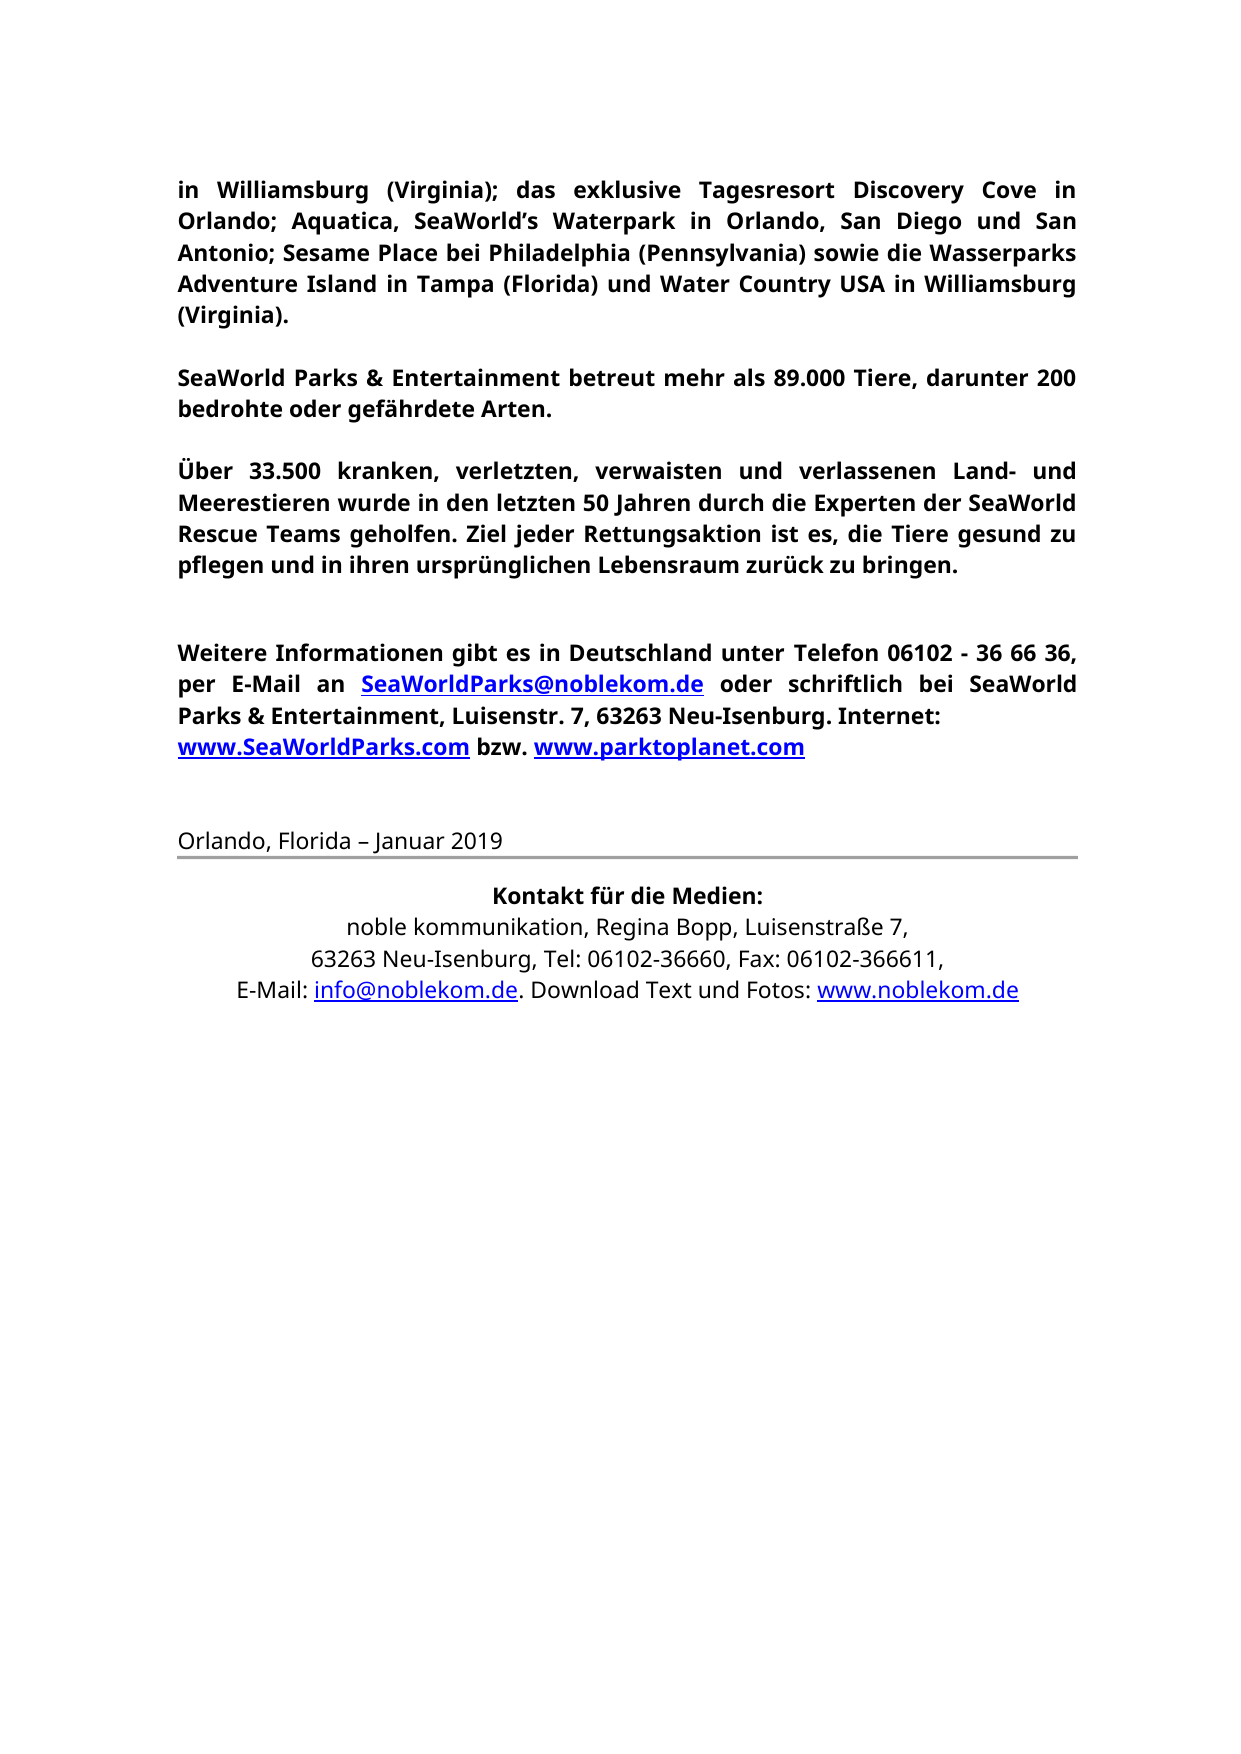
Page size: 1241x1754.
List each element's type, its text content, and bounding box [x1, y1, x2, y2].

text Weitere Informationen gibt es in Deutschland unter Telefon 06102 - 36 66 36, per E-Mail an SeaWorldParks@noblekom.de oder schriftlich bei SeaWorld Parks & Entertainment, Luisenstr. 7, 63263 Neu-Isenburg. Internet: [177, 637, 1078, 731]
text noble kommunikation, Regina Bopp, Luisenstraße 7, [177, 911, 1078, 942]
text 63263 Neu-Isenburg, Tel: 06102-36660, Fax: 06102-366611, [177, 942, 1078, 974]
text Kontakt für die Medien: [177, 880, 1078, 911]
text E-Mail: info@noblekom.de. Download Text und Fotos: www.noblekom.de [177, 974, 1078, 1005]
text Über 33.500 kranken, verletzten, verwaisten und verlassenen Land- und Meerestieren wurde in den letzten 50 Jahren durch die Experten der SeaWorld Rescue Teams geholfen. Ziel jeder Rettungsaktion ist es, die Tiere gesund zu pflegen und in ihren ursprünglichen Lebensraum zurück zu bringen. [177, 455, 1078, 580]
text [177, 174, 1078, 330]
text SeaWorld Parks & Entertainment betreut mehr als 89.000 Tiere, darunter 200 bedrohte oder gefährdete Arten. [177, 362, 1078, 424]
text Orlando, Florida – Januar 2019 [177, 825, 1078, 855]
text www.SeaWorldParks.com bzw. www.parktoplanet.com [177, 731, 1078, 762]
